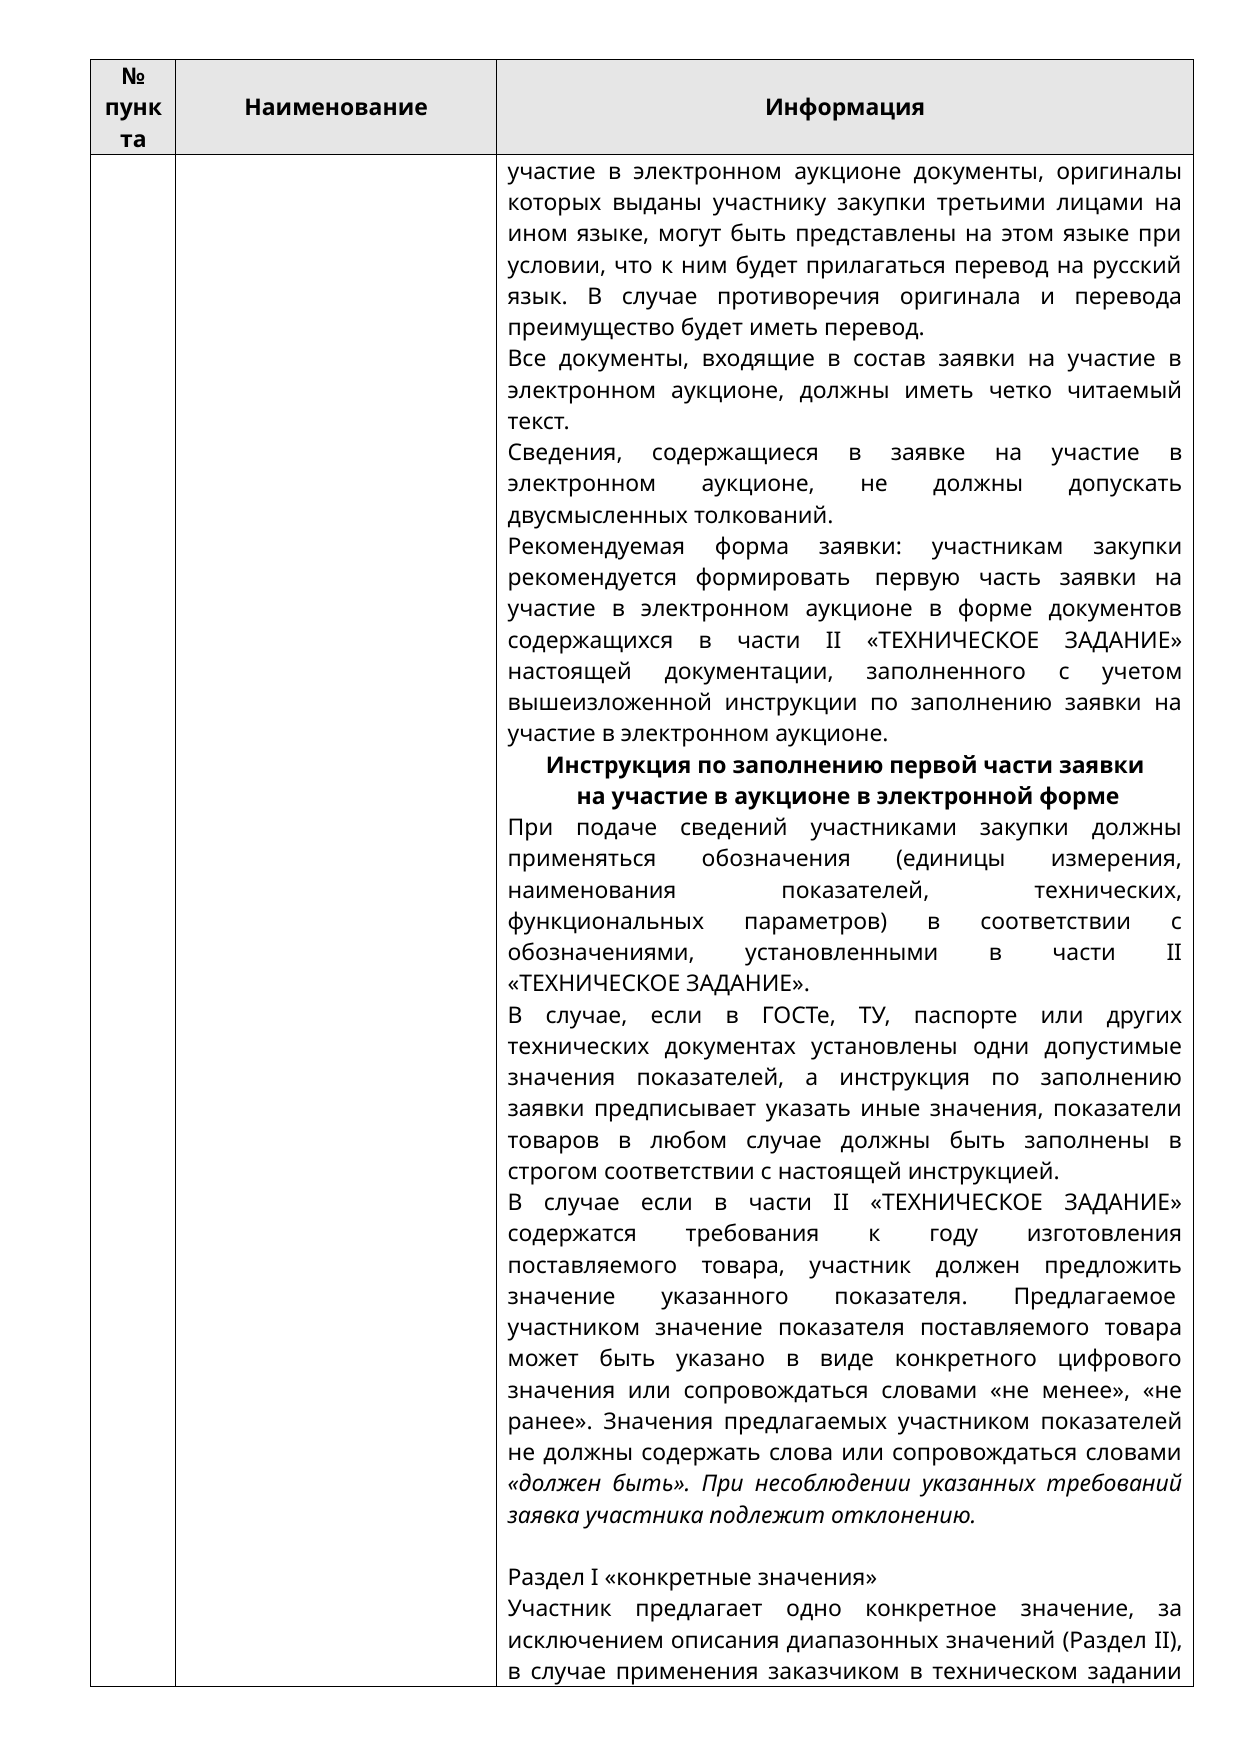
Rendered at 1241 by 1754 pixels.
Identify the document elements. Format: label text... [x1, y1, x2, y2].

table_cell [497, 155, 1193, 1686]
table_header Наименование [176, 60, 496, 154]
table_cell [91, 155, 175, 1686]
table_header № пункта [91, 60, 175, 154]
table_header Информация [497, 60, 1193, 154]
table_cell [176, 155, 496, 1686]
